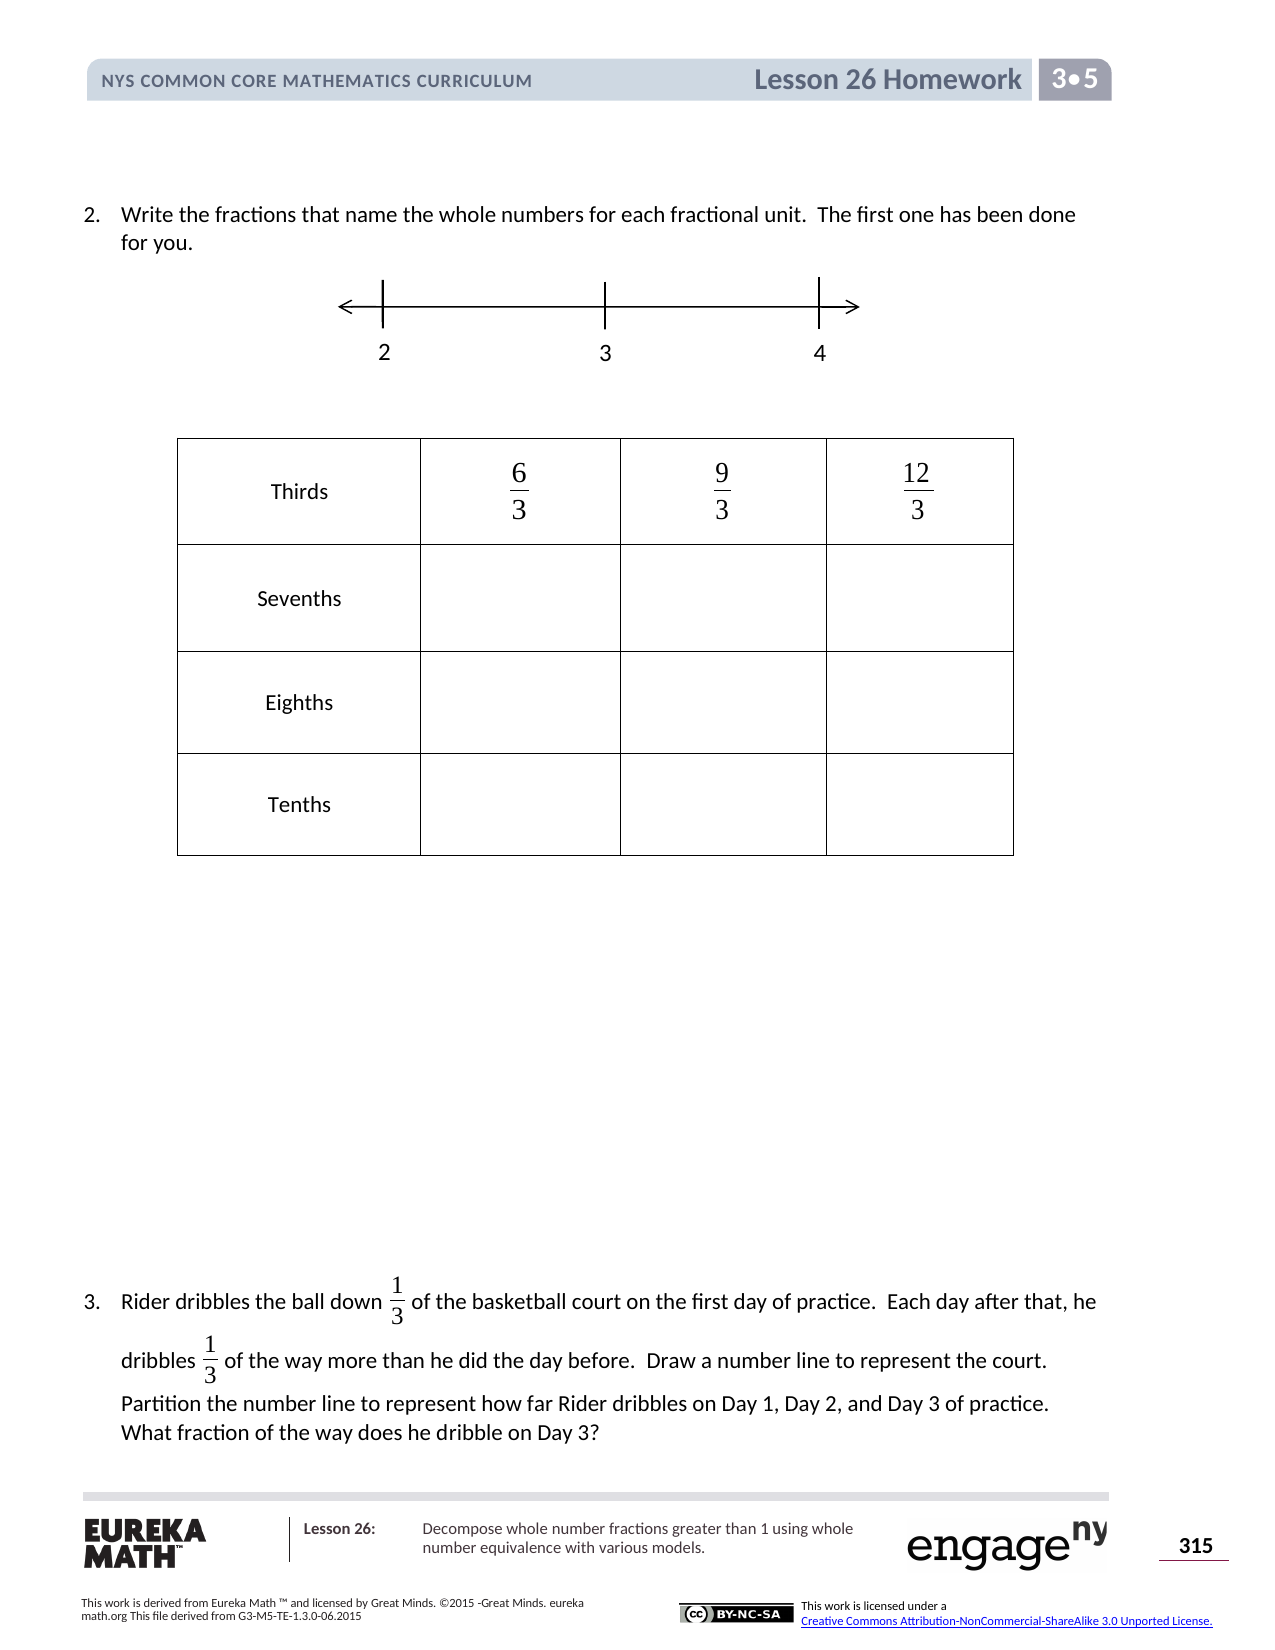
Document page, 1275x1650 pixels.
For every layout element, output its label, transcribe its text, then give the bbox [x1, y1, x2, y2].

table_cell [621, 754, 826, 855]
table_cell Tenths [178, 754, 420, 855]
table_cell [621, 545, 826, 651]
table_cell [421, 545, 620, 651]
table_header [621, 439, 826, 544]
list Rider dribbles the ball down of the basketball court on the first day of practice. Each day after that, he dribbles of the way more than he did the day before. Draw a number line to represent the court. Partition the number line to represent how far Rider dribbles on Day 1, Day 2, and Day 3 of practice. What fraction of the way does he dribble on Day 3? [83, 1272, 1108, 1446]
list Write the fractions that name the whole numbers for each fractional unit. The first one has been done for you. [83, 200, 1108, 256]
table_cell Eighths [178, 652, 420, 753]
table_cell Sevenths [178, 545, 420, 651]
table_cell [421, 754, 620, 855]
table_cell [621, 652, 826, 753]
table_header [827, 439, 1013, 544]
table_cell [827, 754, 1013, 855]
picture [906, 1518, 1107, 1573]
table_cell [827, 545, 1013, 651]
table_cell [827, 652, 1013, 753]
table_header [421, 439, 620, 544]
picture [75, 1512, 210, 1572]
table_header Thirds [178, 439, 420, 544]
picture [677, 1603, 794, 1623]
table_cell [421, 652, 620, 753]
